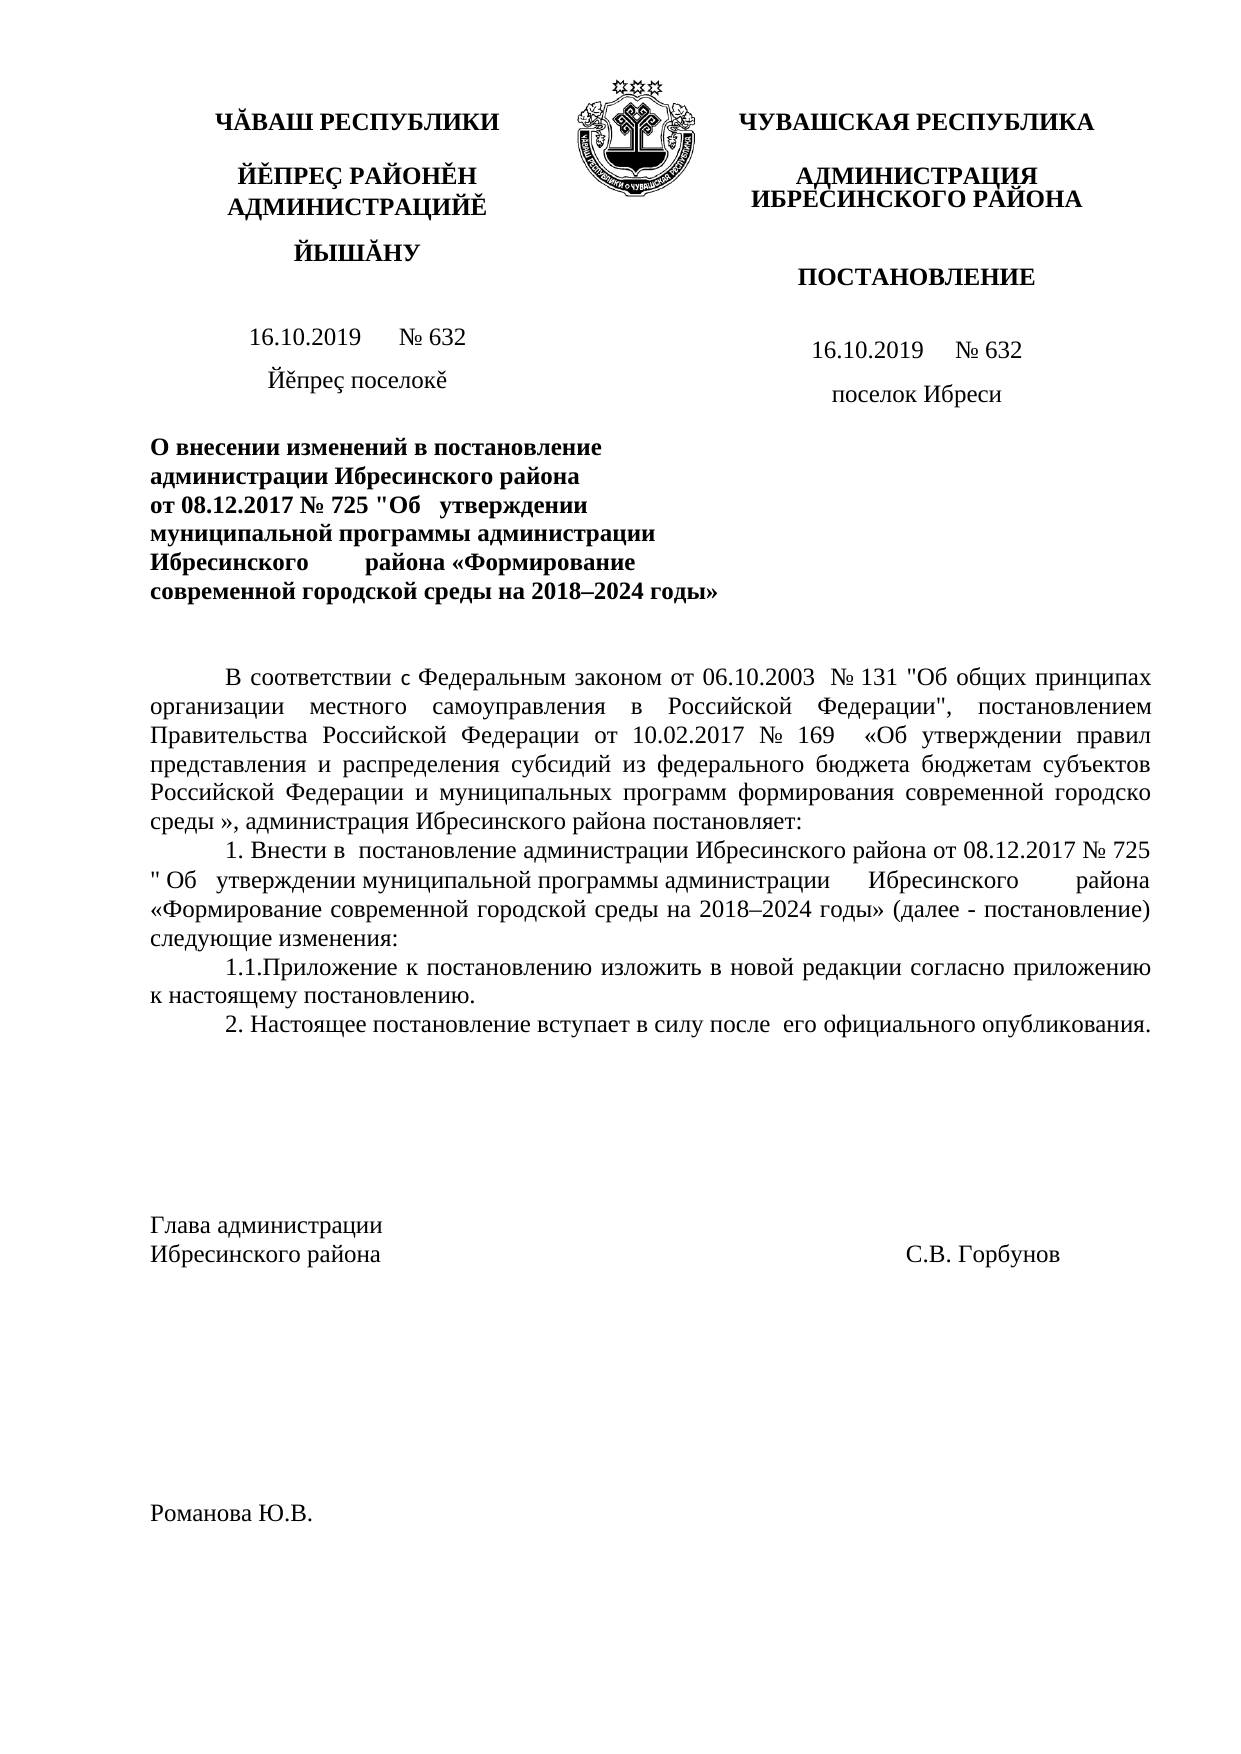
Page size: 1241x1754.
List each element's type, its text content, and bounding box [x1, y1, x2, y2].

text Глава администрации [150, 1211, 1152, 1239]
text О внесении изменений в постановление [150, 432, 1152, 461]
text Ибресинского района «Формирование [150, 547, 1152, 576]
text 2. Настоящее постановление вступает в силу после его официального опубликования. [150, 1009, 1152, 1038]
picture [577, 78, 696, 197]
table_cell АДМИНИСТРАЦИЯ ИБРЕСИНСКОГО РАЙОНА ПОСТАНОВЛЕНИЕ 16.10.2019 № 632 поселок Ибреси [698, 158, 1136, 432]
text 1. Внести в постановление администрации Ибресинского района от 08.12.2017 № 725 " Об утверждении муниципальной программы администрации Ибресинского района «Формирование современной городской среды на 2018–2024 годы» (далее - постановление) следующие изменения: [150, 835, 1152, 952]
table_header ЧĂВАШ РЕСПУБЛИКИ [139, 112, 576, 157]
table_header ЧУВАШСКАЯ РЕСПУБЛИКА [698, 112, 1136, 157]
text Романова Ю.В. [150, 1498, 1152, 1527]
text 1.1.Приложение к постановлению изложить в новой редакции согласно приложению к настоящему постановлению. [150, 952, 1152, 1009]
text администрации Ибресинского района [150, 461, 1152, 490]
text современной городской среды на 2018–2024 годы» [150, 576, 1152, 605]
text В соответствии с Федеральным законом от 06.10.2003 № 131 "Об общих принципах организации местного самоуправления в Российской Федерации", постановлением Правительства Российской Федерации от 10.02.2017 № 169 «Об утверждении правил представления и распределения субсидий из федерального бюджета бюджетам субъектов Российской Федерации и муниципальных программ формирования современной городско среды », администрация Ибресинского района постановляет: [150, 662, 1152, 835]
text Ибресинского района С.В. Горбунов [150, 1239, 1152, 1268]
text муниципальной программы администрации [150, 518, 1152, 547]
text от 08.12.2017 № 725 "Об утверждении [150, 490, 1152, 518]
table_cell ЙĚПРЕÇ РАЙОНĚН АДМИНИСТРАЦИЙĚ ЙЫШĂНУ 16.10.2019 № 632 Йěпреç поселокě [139, 158, 576, 432]
table_header [576, 112, 698, 432]
